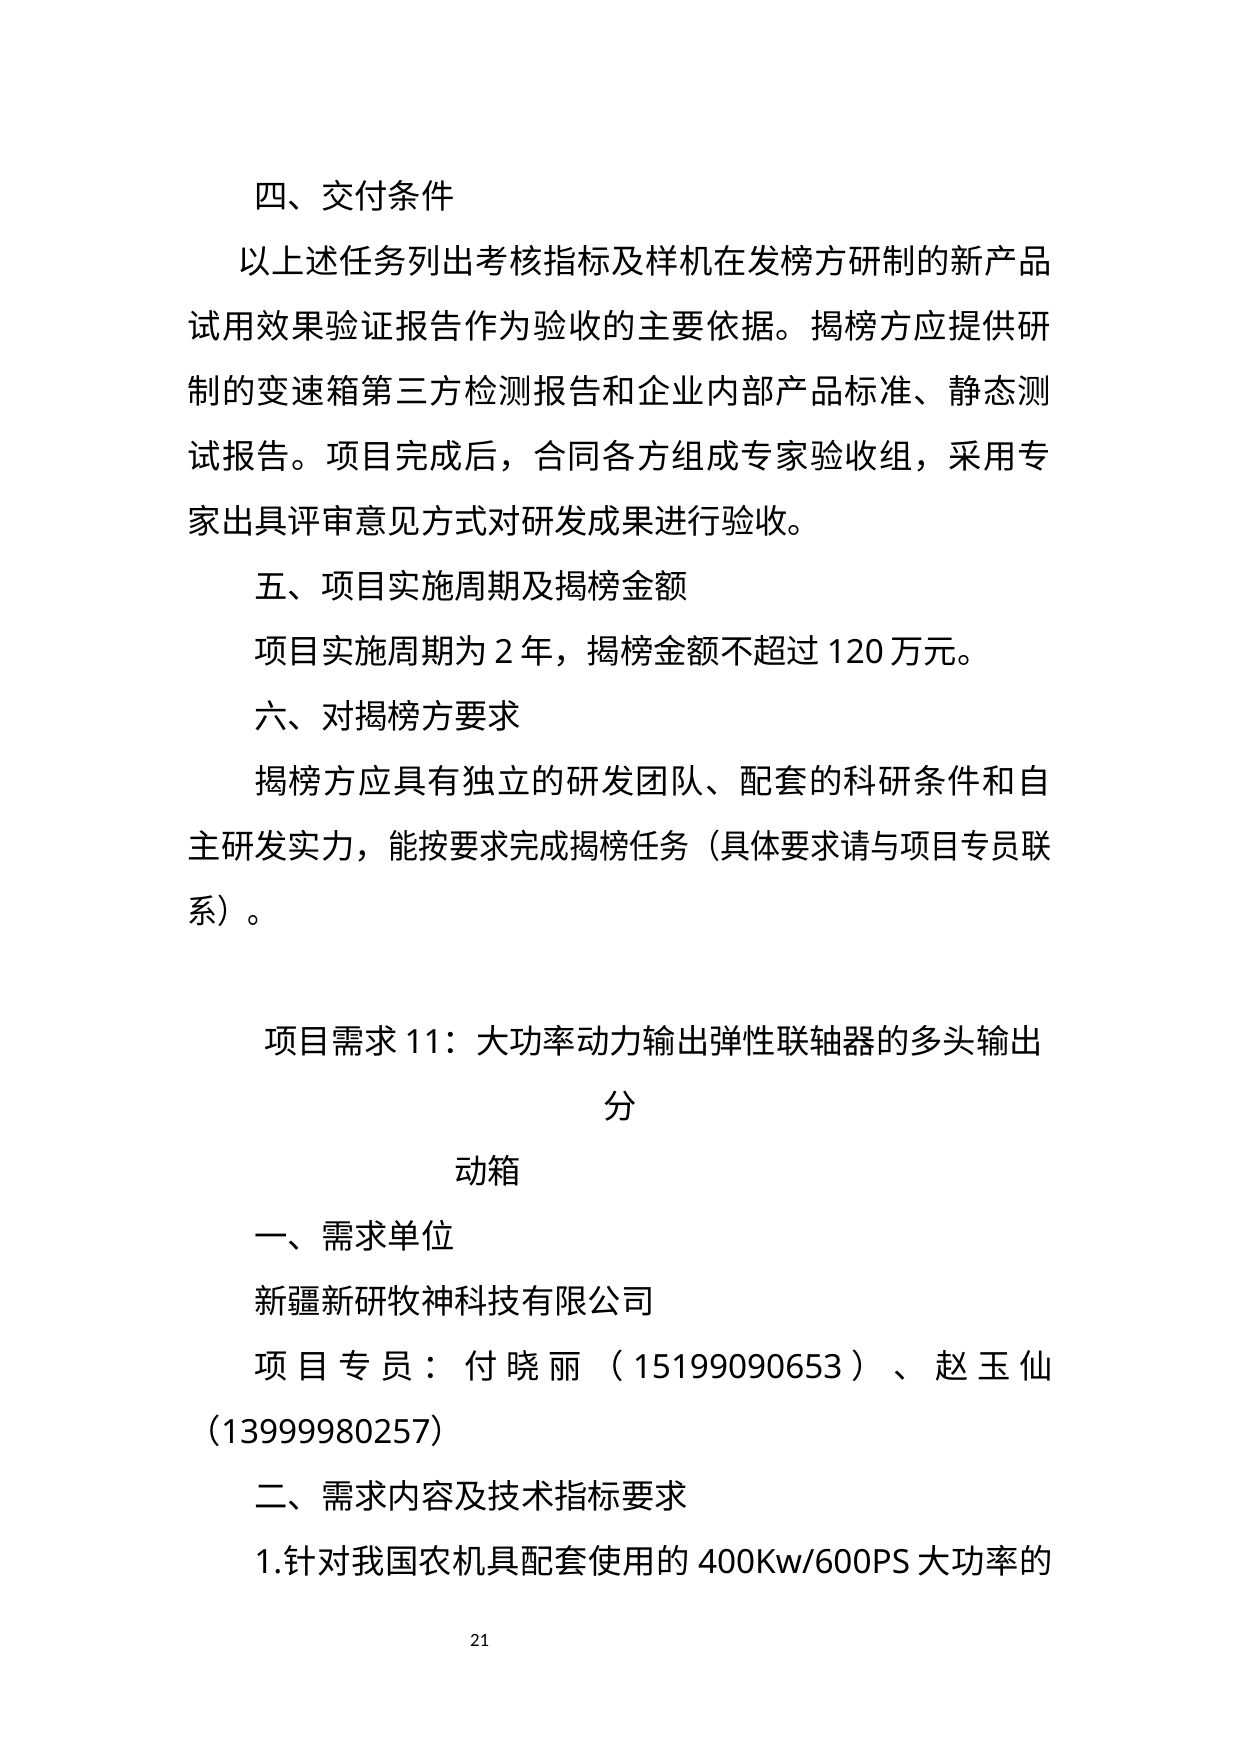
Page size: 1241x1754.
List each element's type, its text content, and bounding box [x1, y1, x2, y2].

list 新疆新研牧神科技有限公司 [187, 1267, 1053, 1332]
list 项目专员：付晓丽（15199090653）、赵玉仙（13999980257） [187, 1332, 1053, 1462]
text 项目需求11：大功率动力输出弹性联轴器的多头输出分 [187, 1007, 1053, 1137]
list 以上述任务列出考核指标及样机在发榜方研制的新产品试用效果验证报告作为验收的主要依据。揭榜方应提供研制的变速箱第三方检测报告和企业内部产品标准、静态测试报告。项目完成后，合同各方组成专家验收组，采用专家出具评审意见方式对研发成果进行验收。 [187, 227, 1053, 552]
list 二、需求内容及技术指标要求 [187, 1462, 1053, 1527]
text 五、项目实施周期及揭榜金额 [187, 552, 1053, 617]
text 六、对揭榜方要求 [187, 682, 1053, 747]
text 项目实施周期为2年，揭榜金额不超过120万元。 [187, 617, 1053, 682]
text 四、交付条件 [187, 162, 1053, 227]
list 一、需求单位 [187, 1202, 1053, 1267]
text 动箱 [187, 1137, 1053, 1202]
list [187, 1527, 1053, 1592]
text 揭榜方应具有独立的研发团队、配套的科研条件和自主研发实力，能按要求完成揭榜任务（具体要求请与项目专员联系）。 [187, 747, 1053, 942]
